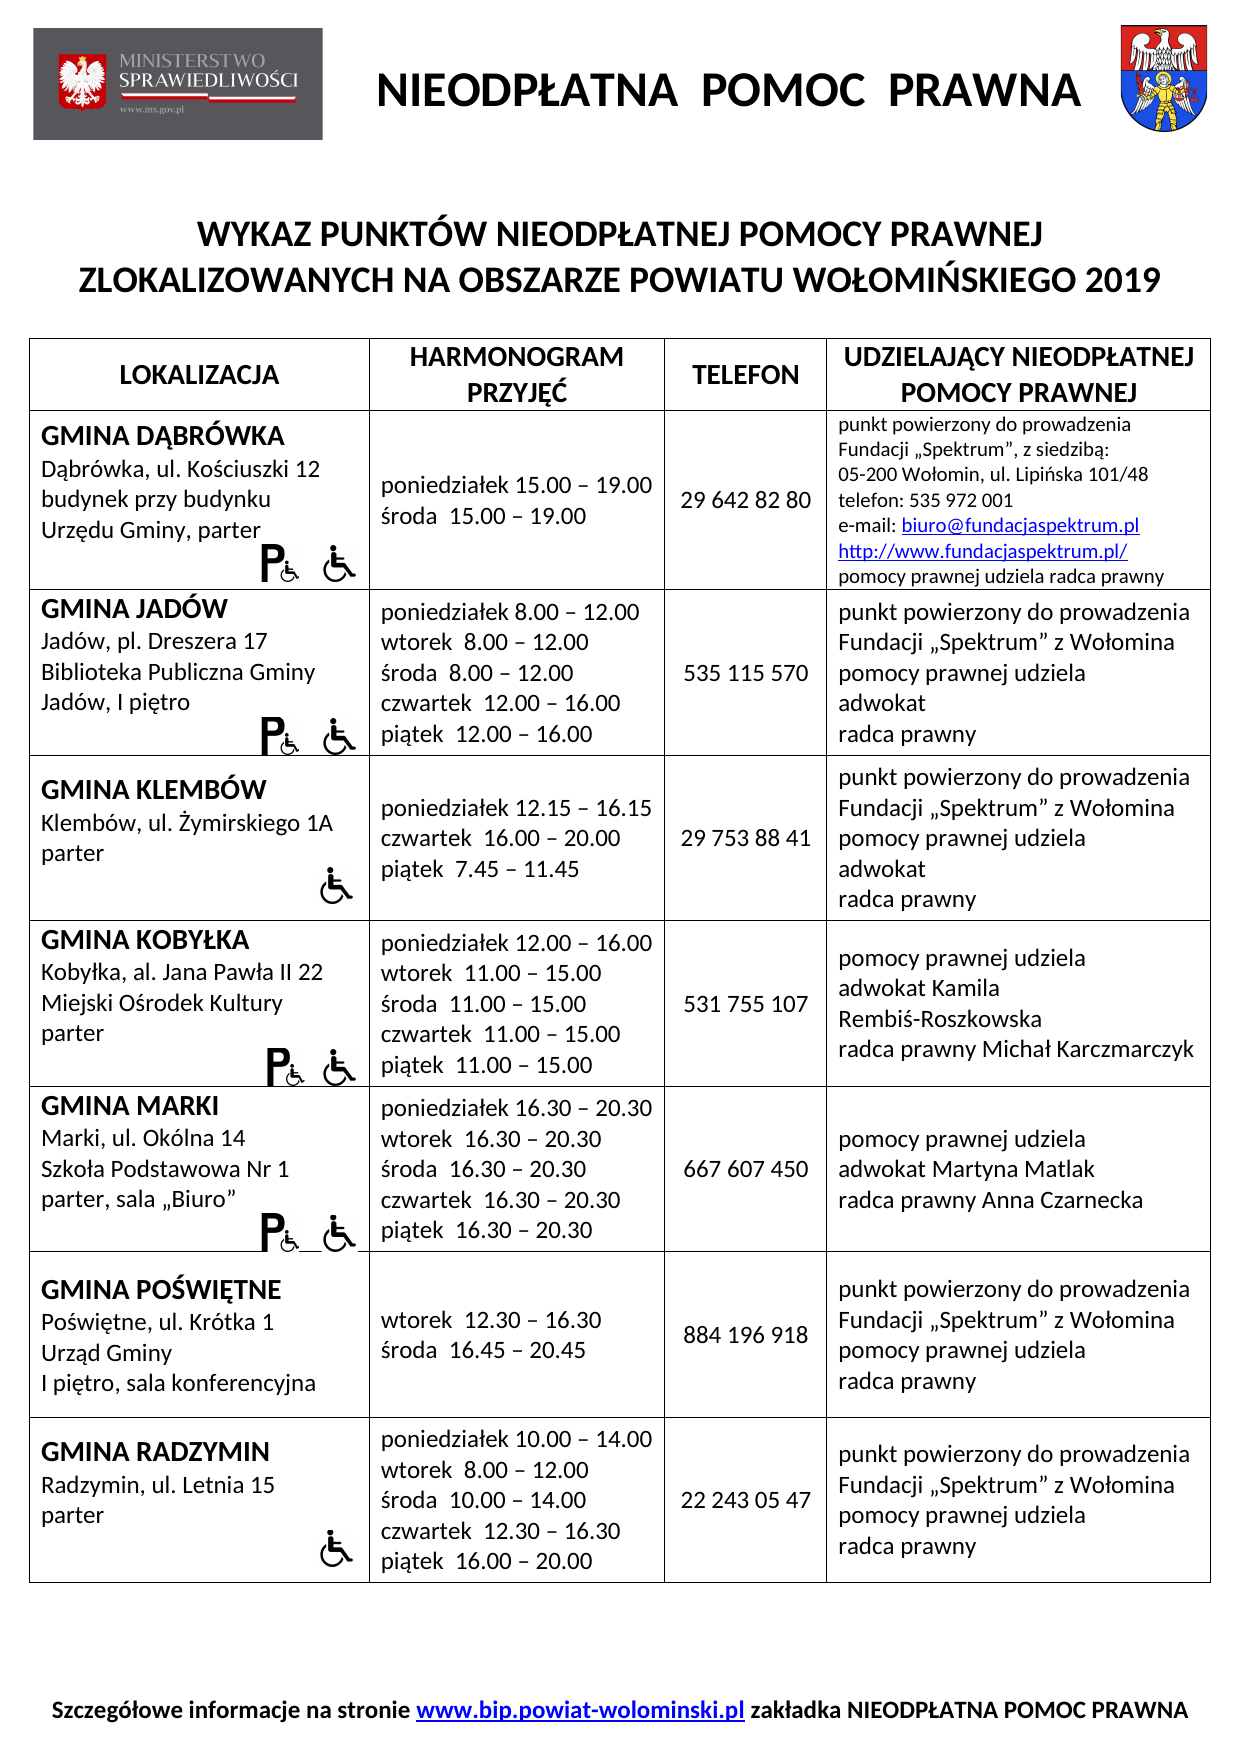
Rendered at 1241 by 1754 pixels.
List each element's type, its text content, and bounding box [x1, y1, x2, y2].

table_cell 531 755 107 [665, 921, 826, 1086]
table_cell poniedziałek 16.30 – 20.30 wtorek 16.30 – 20.30 środa 16.30 – 20.30 czwartek 16.30 – 20.30 piątek 16.30 – 20.30 [370, 1087, 664, 1251]
table_header UDZIELAJĄCY NIEODPŁATNEJ POMOCY PRAWNEJ [827, 339, 1210, 410]
table_cell poniedziałek 15.00 – 19.00 środa 15.00 – 19.00 [370, 411, 664, 589]
table_cell 29 642 82 80 [665, 411, 826, 589]
picture [261, 1213, 299, 1252]
table_cell 667 607 450 [665, 1087, 826, 1251]
table_cell 29 753 88 41 [665, 756, 826, 920]
table_cell punkt powierzony do prowadzenia Fundacji „Spektrum”, z siedzibą: 05-200 Wołomin, ul. Lipińska 101/48 telefon: 535 972 001 e-mail: biuro@fundacjaspektrum.pl http://www.fundacjaspektrum.pl/ pomocy prawnej udziela radca prawny [827, 411, 1210, 589]
text ZLOKALIZOWANYCH NA OBSZARZE POWIATU WOŁOMIŃSKIEGO 2019 [29, 256, 1211, 302]
table_header LOKALIZACJA [30, 339, 369, 410]
table_cell 22 243 05 47 [665, 1418, 826, 1582]
table_cell GMINA JADÓW Jadów, pl. Dreszera 17 Biblioteka Publiczna Gminy Jadów, I piętro [30, 590, 369, 754]
table_cell 535 115 570 [665, 590, 826, 754]
picture [33, 28, 323, 140]
table_cell poniedziałek 10.00 – 14.00 wtorek 8.00 – 12.00 środa 10.00 – 14.00 czwartek 12.30 – 16.30 piątek 16.00 – 20.00 [370, 1418, 664, 1582]
table_cell GMINA RADZYMIN Radzymin, ul. Letnia 15 parter [30, 1418, 369, 1582]
table_cell pomocy prawnej udziela adwokat Martyna Matlak radca prawny Anna Czarnecka [827, 1087, 1210, 1251]
table_header TELEFON [665, 339, 826, 410]
table_cell GMINA MARKI Marki, ul. Okólna 14 Szkoła Podstawowa Nr 1 parter, sala „Biuro” [30, 1087, 369, 1251]
table_cell poniedziałek 12.00 – 16.00 wtorek 11.00 – 15.00 środa 11.00 – 15.00 czwartek 11.00 – 15.00 piątek 11.00 – 15.00 [370, 921, 664, 1086]
picture [1120, 25, 1208, 132]
table_cell GMINA KOBYŁKA Kobyłka, al. Jana Pawła II 22 Miejski Ośrodek Kultury parter [30, 921, 369, 1086]
table_cell punkt powierzony do prowadzenia Fundacji „Spektrum” z Wołomina pomocy prawnej udziela adwokat radca prawny [827, 756, 1210, 920]
table_header HARMONOGRAM PRZYJĘĆ [370, 339, 664, 410]
picture [321, 1049, 358, 1086]
table_cell punkt powierzony do prowadzenia Fundacji „Spektrum” z Wołomina pomocy prawnej udziela radca prawny [827, 1418, 1210, 1582]
picture [318, 867, 355, 904]
table_cell GMINA KLEMBÓW Klembów, ul. Żymirskiego 1A parter [30, 756, 369, 920]
table_cell punkt powierzony do prowadzenia Fundacji „Spektrum” z Wołomina pomocy prawnej udziela adwokat radca prawny [827, 590, 1210, 754]
table_cell poniedziałek 8.00 – 12.00 wtorek 8.00 – 12.00 środa 8.00 – 12.00 czwartek 12.00 – 16.00 piątek 12.00 – 16.00 [370, 590, 664, 754]
table_cell wtorek 12.30 – 16.30 środa 16.45 – 20.45 [370, 1252, 664, 1417]
table_cell poniedziałek 12.15 – 16.15 czwartek 16.00 – 20.00 piątek 7.45 – 11.45 [370, 756, 664, 920]
picture [267, 1048, 305, 1086]
table_cell 884 196 918 [665, 1252, 826, 1417]
text WYKAZ PUNKTÓW NIEODPŁATNEJ POMOCY PRAWNEJ [29, 210, 1211, 256]
picture [261, 544, 299, 582]
picture [321, 545, 358, 582]
table_cell punkt powierzony do prowadzenia Fundacji „Spektrum” z Wołomina pomocy prawnej udziela radca prawny [827, 1252, 1210, 1417]
picture [318, 1530, 355, 1567]
table_cell GMINA POŚWIĘTNE Poświętne, ul. Krótka 1 Urząd Gminy I piętro, sala konferencyjna [30, 1252, 369, 1417]
picture [321, 1215, 358, 1252]
picture [261, 717, 299, 755]
table_cell pomocy prawnej udziela adwokat Kamila Rembiś-Roszkowska radca prawny Michał Karczmarczyk [827, 921, 1210, 1086]
table_cell GMINA DĄBRÓWKA Dąbrówka, ul. Kościuszki 12 budynek przy budynku Urzędu Gminy, parter [30, 411, 369, 589]
picture [321, 718, 358, 755]
